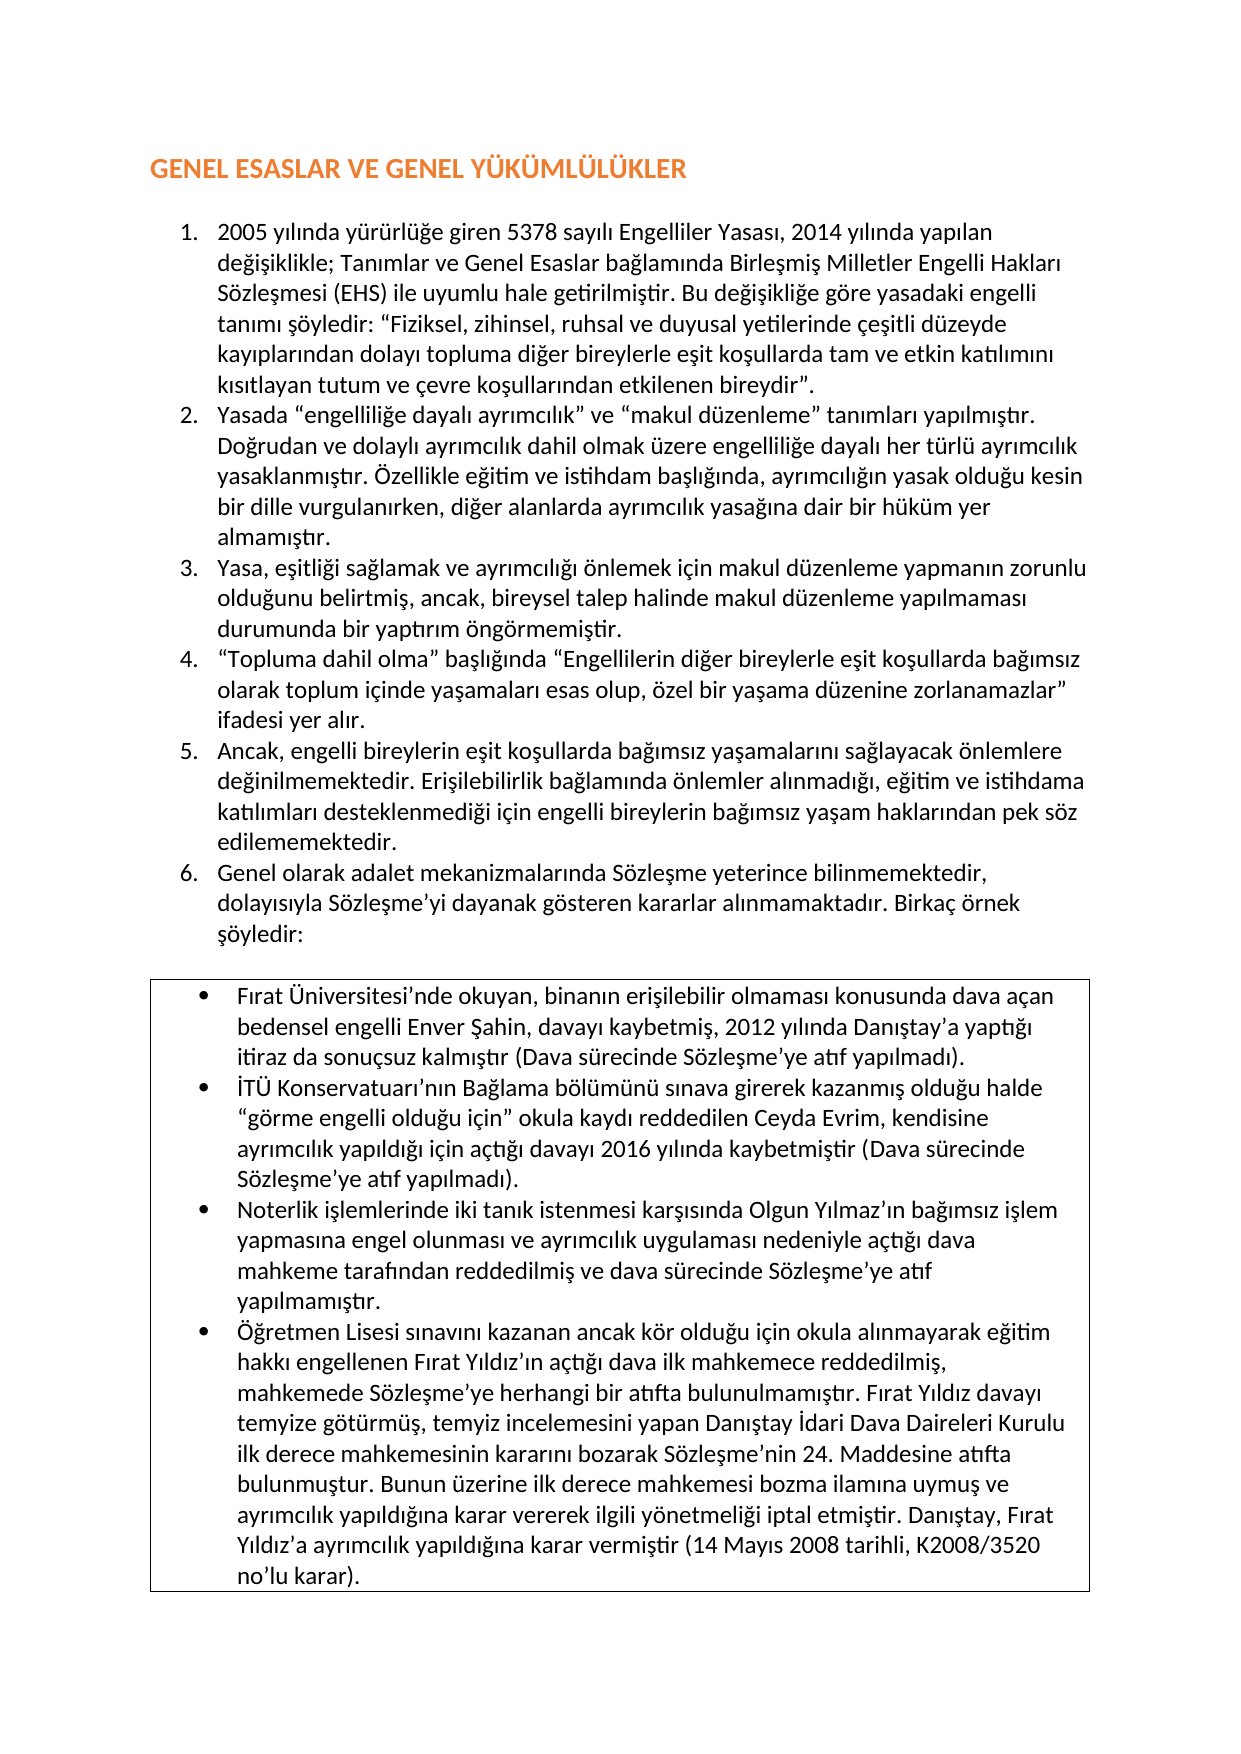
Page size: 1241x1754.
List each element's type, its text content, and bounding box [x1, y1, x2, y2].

list Yasada “engelliliğe dayalı ayrımcılık” ve “makul düzenleme” tanımları yapılmıştır. Doğrudan ve dolaylı ayrımcılık dahil olmak üzere engelliliğe dayalı her türlü ayrımcılık yasaklanmıştır. Özellikle eğitim ve istihdam başlığında, ayrımcılığın yasak olduğu kesin bir dille vurgulanırken, diğer alanlarda ayrımcılık yasağına dair bir hüküm yer almamıştır. [179, 399, 1090, 552]
list 2005 yılında yürürlüğe giren 5378 sayılı Engelliler Yasası, 2014 yılında yapılan değişiklikle; Tanımlar ve Genel Esaslar bağlamında Birleşmiş Milletler Engelli Hakları Sözleşmesi (EHS) ile uyumlu hale getirilmiştir. Bu değişikliğe göre yasadaki engelli tanımı şöyledir: “Fiziksel, zihinsel, ruhsal ve duyusal yetilerinde çeşitli düzeyde kayıplarından dolayı topluma diğer bireylerle eşit koşullarda tam ve etkin katılımını kısıtlayan tutum ve çevre koşullarından etkilenen bireydir”. [179, 216, 1090, 399]
list Genel olarak adalet mekanizmalarında Sözleşme yeterince bilinmemektedir, dolayısıyla Sözleşme’yi dayanak gösteren kararlar alınmamaktadır. Birkaç örnek şöyledir: [179, 857, 1090, 949]
list Ancak, engelli bireylerin eşit koşullarda bağımsız yaşamalarını sağlayacak önlemlere değinilmemektedir. Erişilebilirlik bağlamında önlemler alınmadığı, eğitim ve istihdama katılımları desteklenmediği için engelli bireylerin bağımsız yaşam haklarından pek söz edilememektedir. [179, 735, 1090, 857]
text GENEL ESASLAR VE GENEL YÜKÜMLÜLÜKLER [150, 150, 1090, 186]
list Yasa, eşitliği sağlamak ve ayrımcılığı önlemek için makul düzenleme yapmanın zorunlu olduğunu belirtmiş, ancak, bireysel talep halinde makul düzenleme yapılmaması durumunda bir yaptırım öngörmemiştir. [179, 552, 1090, 643]
table_header Fırat Üniversitesi’nde okuyan, binanın erişilebilir olmaması konusunda dava açan bedensel engelli Enver Şahin, davayı kaybetmiş, 2012 yılında Danıştay’a yaptığı itiraz da sonuçsuz kalmıştır (Dava sürecinde Sözleşme’ye atıf yapılmadı). İTÜ Konservatuarı’nın Bağlama bölümünü sınava girerek kazanmış olduğu halde “görme engelli olduğu için” okula kaydı reddedilen Ceyda Evrim, kendisine ayrımcılık yapıldığı için açtığı davayı 2016 yılında kaybetmiştir (Dava sürecinde Sözleşme’ye atıf yapılmadı). Noterlik işlemlerinde iki tanık istenmesi karşısında Olgun Yılmaz’ın bağımsız işlem yapmasına engel olunması ve ayrımcılık uygulaması nedeniyle açtığı dava mahkeme tarafından reddedilmiş ve dava sürecinde Sözleşme’ye atıf yapılmamıştır. Öğretmen Lisesi sınavını kazanan ancak kör olduğu için okula alınmayarak eğitim hakkı engellenen Fırat Yıldız’ın açtığı dava ilk mahkemece reddedilmiş, mahkemede Sözleşme’ye herhangi bir atıfta bulunulmamıştır. Fırat Yıldız davayı temyize götürmüş, temyiz incelemesini yapan Danıştay İdari Dava Daireleri Kurulu ilk derece mahkemesinin kararını bozarak Sözleşme’nin 24. Maddesine atıfta bulunmuştur. Bunun üzerine ilk derece mahkemesi bozma ilamına uymuş ve ayrımcılık yapıldığına karar vererek ilgili yönetmeliği iptal etmiştir. Danıştay, Fırat Yıldız’a ayrımcılık yapıldığına karar vermiştir (14 Mayıs 2008 tarihli, K2008/3520 no’lu karar). [151, 980, 1089, 1591]
list “Topluma dahil olma” başlığında “Engellilerin diğer bireylerle eşit koşullarda bağımsız olarak toplum içinde yaşamaları esas olup, özel bir yaşama düzenine zorlanamazlar” ifadesi yer alır. [179, 643, 1090, 735]
